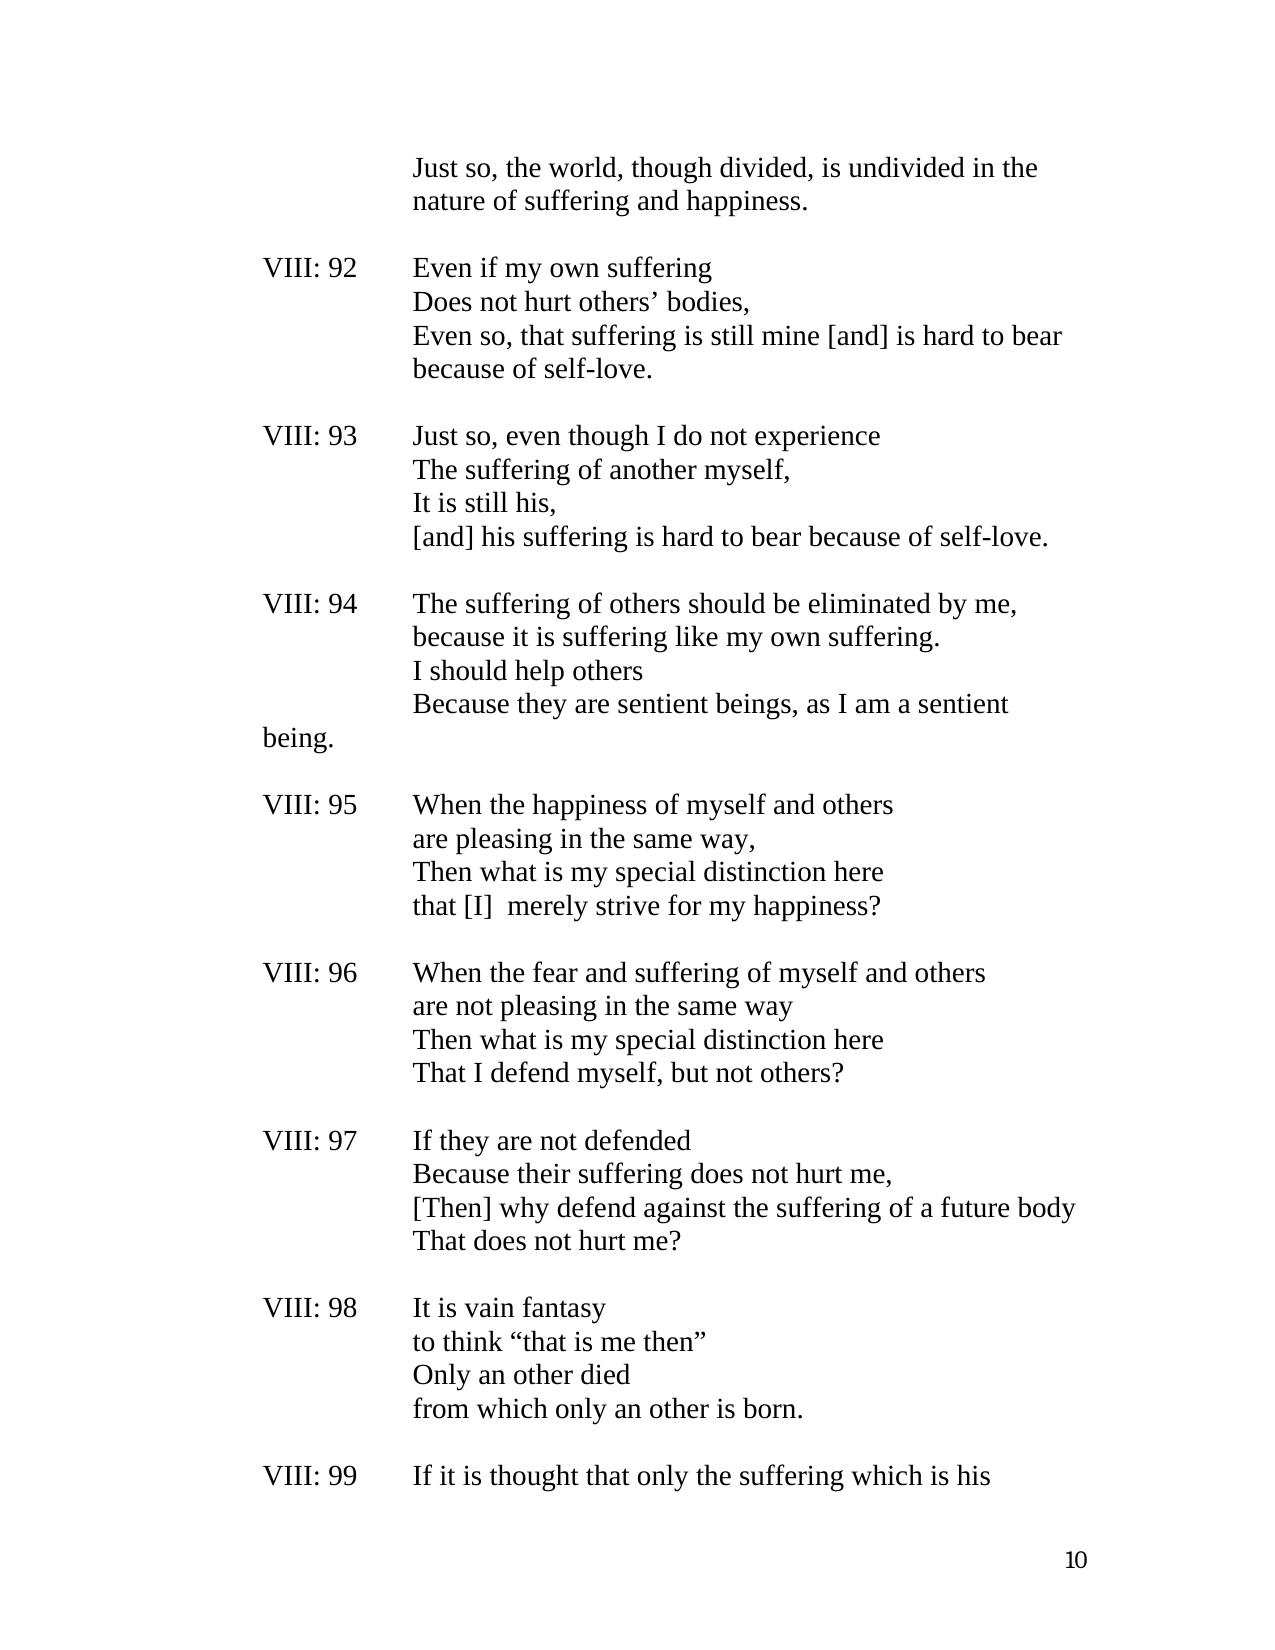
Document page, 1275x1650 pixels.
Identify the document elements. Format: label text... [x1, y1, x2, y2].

text VIII: 95 When the happiness of myself and others [262, 787, 1087, 821]
text are not pleasing in the same way [262, 988, 1087, 1022]
text VIII: 98 It is vain fantasy [262, 1290, 1087, 1324]
text Because their suffering does not hurt me, [262, 1156, 1087, 1190]
text Then what is my special distinction here [262, 1022, 1087, 1056]
text to think “that is me then” [262, 1324, 1087, 1357]
text The suffering of another myself, [262, 452, 1087, 485]
text are pleasing in the same way, [262, 821, 1087, 854]
text VIII: 93 Just so, even though I do not experience [262, 418, 1087, 452]
text That I defend myself, but not others? [262, 1056, 1087, 1089]
text I should help others [262, 653, 1087, 687]
text Does not hurt others’ bodies, [262, 284, 1087, 318]
text because it is suffering like my own suffering. [262, 619, 1087, 653]
text because of self-love. [412, 351, 1087, 385]
text from which only an other is born. [262, 1391, 1087, 1424]
text VIII: 99 If it is thought that only the suffering which is his [262, 1458, 1087, 1492]
text VIII: 94 The suffering of others should be eliminated by me, [262, 586, 1087, 619]
text Because they are sentient beings, as I am a sentient being. [262, 687, 1087, 754]
text Even so, that suffering is still mine [and] is hard to bear [412, 318, 1087, 351]
text That does not hurt me? [262, 1223, 1087, 1257]
text It is still his, [262, 485, 1087, 519]
text that [I] merely strive for my happiness? [262, 888, 1087, 921]
text VIII: 97 If they are not defended [262, 1123, 1087, 1156]
text [and] his suffering is hard to bear because of self-love. [262, 519, 1087, 552]
text VIII: 96 When the fear and suffering of myself and others [262, 955, 1087, 988]
text Only an other died [262, 1357, 1087, 1391]
text Just so, the world, though divided, is undivided in the nature of suffering and happiness. [412, 150, 1087, 217]
text VIII: 92 Even if my own suffering [262, 251, 1087, 284]
text Then what is my special distinction here [262, 854, 1087, 888]
text [Then] why defend against the suffering of a future body [262, 1190, 1087, 1223]
